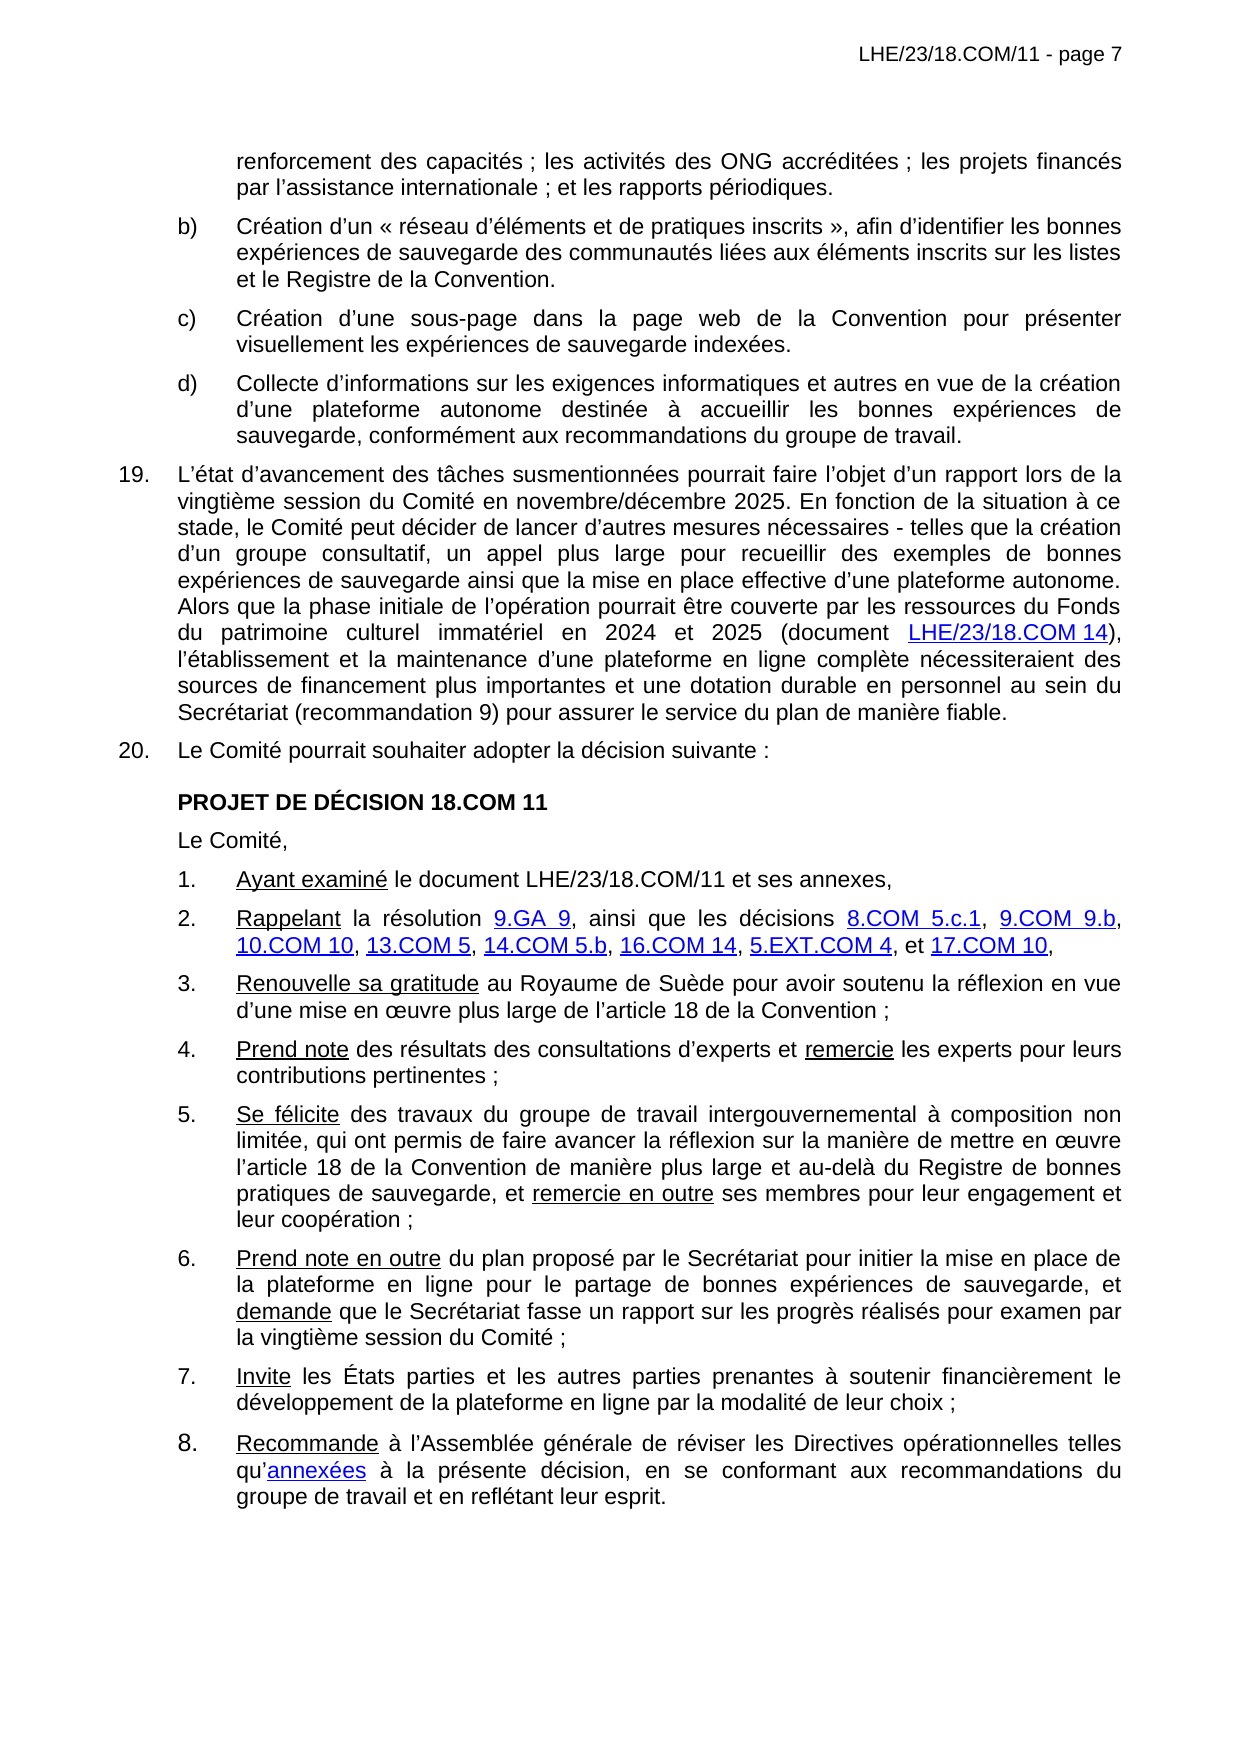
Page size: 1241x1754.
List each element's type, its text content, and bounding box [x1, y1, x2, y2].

text Rappelant la résolution 9.GA 9, ainsi que les décisions 8.COM 5.c.1, 9.COM 9.b, 10.COM 10, 13.COM 5, 14.COM 5.b, 16.COM 14, 5.EXT.COM 4, et 17.COM 10, [177, 905, 1122, 958]
title PROJET DE DÉCISION 18.COM 11 [177, 789, 1122, 815]
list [177, 148, 1122, 200]
text Ayant examiné le document LHE/23/18.COM/11 et ses annexes, [177, 866, 1122, 893]
list Collecte d’informations sur les exigences informatiques et autres en vue de la création d’une plateforme autonome destinée à accueillir les bonnes expériences de sauvegarde, conformément aux recommandations du groupe de travail. [177, 370, 1122, 449]
text Prend note en outre du plan proposé par le Secrétariat pour initier la mise en place de la plateforme en ligne pour le partage de bonnes expériences de sauvegarde, et demande que le Secrétariat fasse un rapport sur les progrès réalisés pour examen par la vingtième session du Comité ; [177, 1245, 1122, 1351]
text Invite les États parties et les autres parties prenantes à soutenir financièrement le développement de la plateforme en ligne par la modalité de leur choix ; [177, 1363, 1122, 1416]
text Le Comité, [177, 827, 1122, 854]
list Création d’une sous-page dans la page web de la Convention pour présenter visuellement les expériences de sauvegarde indexées. [177, 304, 1122, 357]
list L’état d’avancement des tâches susmentionnées pourrait faire l’objet d’un rapport lors de la vingtième session du Comité en novembre/décembre 2025. En fonction de la situation à ce stade, le Comité peut décider de lancer d’autres mesures nécessaires - telles que la création d’un groupe consultatif, un appel plus large pour recueillir des exemples de bonnes expériences de sauvegarde ainsi que la mise en place effective d’une plateforme autonome. Alors que la phase initiale de l’opération pourrait être couverte par les ressources du Fonds du patrimoine culturel immatériel en 2024 et 2025 (document LHE/23/18.COM 14), l’établissement et la maintenance d’une plateforme en ligne complète nécessiteraient des sources de financement plus importantes et une dotation durable en personnel au sein du Secrétariat (recommandation 9) pour assurer le service du plan de manière fiable. [118, 461, 1122, 725]
list Le Comité pourrait souhaiter adopter la décision suivante : [118, 737, 1122, 764]
text Renouvelle sa gratitude au Royaume de Suède pour avoir soutenu la réflexion en vue d’une mise en œuvre plus large de l’article 18 de la Convention ; [177, 970, 1122, 1023]
text Prend note des résultats des consultations d’experts et remercie les experts pour leurs contributions pertinentes ; [177, 1036, 1122, 1088]
text Se félicite des travaux du groupe de travail intergouvernemental à composition non limitée, qui ont permis de faire avancer la réflexion sur la manière de mettre en œuvre l’article 18 de la Convention de manière plus large et au-delà du Registre de bonnes pratiques de sauvegarde, et remercie en outre ses membres pour leur engagement et leur coopération ; [177, 1101, 1122, 1233]
text Recommande à l’Assemblée générale de réviser les Directives opérationnelles telles qu’annexées à la présente décision, en se conformant aux recommandations du groupe de travail et en reflétant leur esprit. [177, 1428, 1122, 1510]
list Création d’un « réseau d’éléments et de pratiques inscrits », afin d’identifier les bonnes expériences de sauvegarde des communautés liées aux éléments inscrits sur les listes et le Registre de la Convention. [177, 213, 1122, 292]
